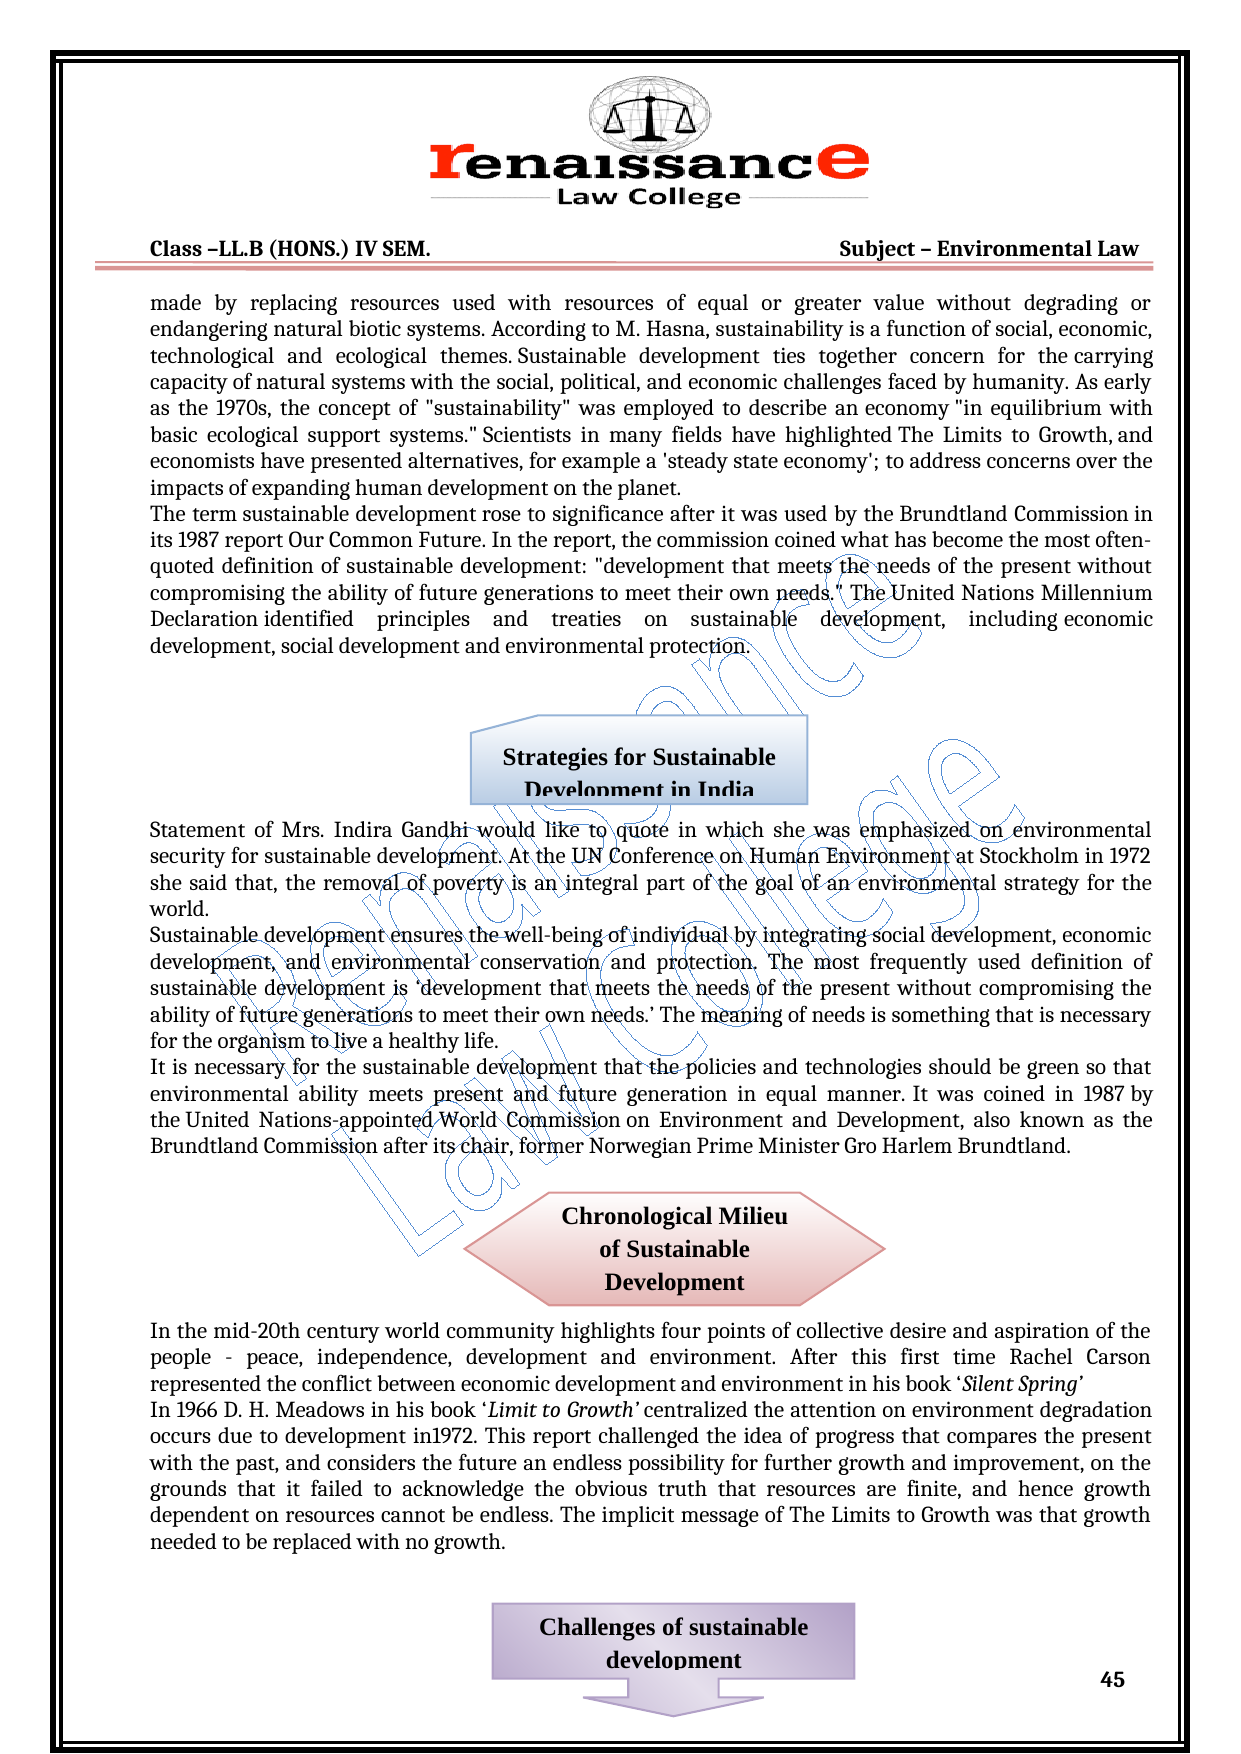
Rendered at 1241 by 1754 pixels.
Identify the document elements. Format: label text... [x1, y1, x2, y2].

text In 1966 D. H. Meadows in his book ‘Limit to Growth’ centralized the attention on environment degradation occurs due to development in1972. This report challenged the idea of progress that compares the present with the past, and considers the future an endless possibility for further growth and improvement, on the grounds that it failed to acknowledge the obvious truth that resources are finite, and hence growth dependent on resources cannot be endless. The implicit message of The Limits to Growth was that growth needed to be replaced with no growth. [150, 1397, 1153, 1555]
text The term sustainable development rose to significance after it was used by the Brundtland Commission in its 1987 report Our Common Future. In the report, the commission coined what has become the most often-quoted definition of sustainable development: "development that meets the needs of the present without compromising the ability of future generations to meet their own needs." The United Nations Millennium Declaration identified principles and treaties on sustainable development, including economic development, social development and environmental protection. [150, 501, 1153, 659]
text Statement of Mrs. Indira Gandhi would like to quote in which she was emphasized on environmental security for sustainable development. At the UN Conference on Human Environment at Stockholm in 1972 she said that, the removal of poverty is an integral part of the goal of an environmental strategy for the world. [150, 817, 1153, 922]
text It is necessary for the sustainable development that the policies and technologies should be green so that environmental ability meets present and future generation in equal manner. It was coined in 1987 by the United Nations-appointed World Commission on Environment and Development, also known as the Brundtland Commission after its chair, former Norwegian Prime Minister Gro Harlem Brundtland. [150, 1054, 1153, 1159]
picture [406, 75, 897, 209]
text Sustainable development ensures the well-being of individual by integrating social development, economic development, and environmental conservation and protection. The most frequently used definition of sustainable development is ‘development that meets the needs of the present without compromising the ability of future generations to meet their own needs.’ The meaning of needs is something that is necessary for the organism to live a healthy life. [150, 922, 1153, 1054]
text In the mid-20th century world community highlights four points of collective desire and aspiration of the people - peace, independence, development and environment. After this first time Rachel Carson represented the conflict between economic development and environment in his book ‘Silent Spring’ [150, 1318, 1153, 1397]
